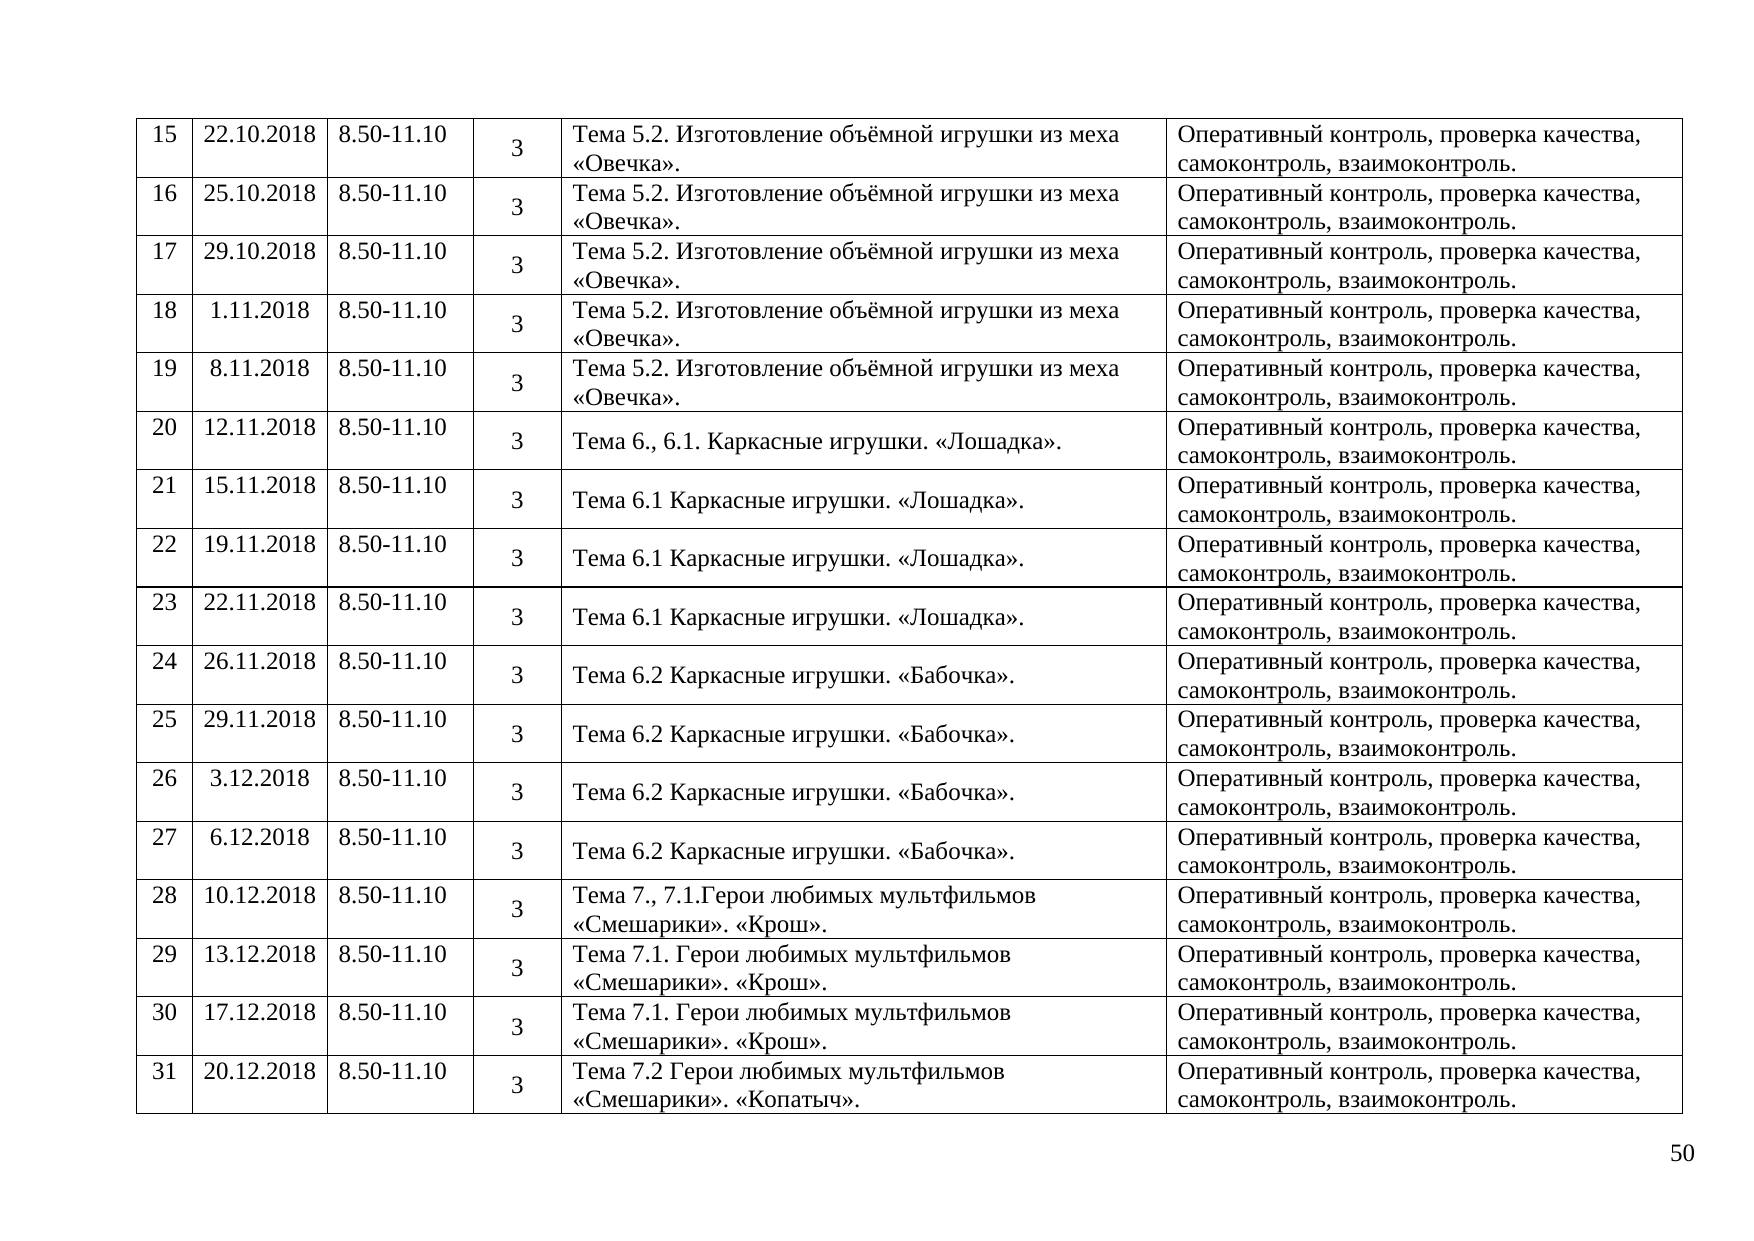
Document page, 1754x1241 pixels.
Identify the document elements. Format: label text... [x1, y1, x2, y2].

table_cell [1167, 178, 1682, 235]
table_cell Оперативный контроль, проверка качества, самоконтроль, взаимоконтроль. [1167, 997, 1682, 1055]
table_cell 8.50-11.10 [328, 997, 473, 1055]
table_cell 21 [137, 470, 192, 528]
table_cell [1167, 119, 1682, 177]
table_cell Оперативный контроль, проверка качества, самоконтроль, взаимоконтроль. [1167, 588, 1682, 645]
table_cell Тема 7.1. Герои любимых мультфильмов «Смешарики». «Крош». [562, 939, 1166, 996]
table_cell Тема 6.1 Каркасные игрушки. «Лошадка». [562, 470, 1166, 528]
table_cell 3 [474, 939, 561, 996]
table_cell 29 [137, 939, 192, 996]
table_cell Тема 7.1. Герои любимых мультфильмов «Смешарики». «Крош». [562, 997, 1166, 1055]
table_cell 8.50-11.10 [328, 529, 473, 586]
table_cell 8.50-11.10 [328, 236, 473, 294]
table_cell 19.11.2018 [193, 529, 327, 586]
table_cell 3.12.2018 [193, 763, 327, 821]
table_cell 20 [137, 412, 192, 469]
table_cell Оперативный контроль, проверка качества, самоконтроль, взаимоконтроль. [1167, 236, 1682, 294]
table_cell Оперативный контроль, проверка качества, самоконтроль, взаимоконтроль. [1167, 822, 1682, 879]
table_cell Оперативный контроль, проверка качества, самоконтроль, взаимоконтроль. [1167, 529, 1682, 586]
table_cell Тема 6.2 Каркасные игрушки. «Бабочка». [562, 646, 1166, 703]
table_cell 8.50-11.10 [328, 119, 473, 177]
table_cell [1167, 1056, 1682, 1113]
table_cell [562, 1056, 1166, 1113]
table_cell 10.12.2018 [193, 880, 327, 938]
table_cell 23 [137, 588, 192, 645]
table_cell Оперативный контроль, проверка качества, самоконтроль, взаимоконтроль. [1167, 353, 1682, 411]
table_cell 26.11.2018 [193, 646, 327, 703]
table_cell Оперативный контроль, проверка качества, самоконтроль, взаимоконтроль. [1167, 470, 1682, 528]
table_cell 16 [137, 178, 192, 235]
table_cell 8.50-11.10 [328, 588, 473, 645]
table_cell Тема 6.2 Каркасные игрушки. «Бабочка». [562, 763, 1166, 821]
table_cell 13.12.2018 [193, 939, 327, 996]
table_cell 3 [474, 588, 561, 645]
table_cell Оперативный контроль, проверка качества, самоконтроль, взаимоконтроль. [1167, 646, 1682, 703]
table_cell 24 [137, 646, 192, 703]
table_cell Тема 6.2 Каркасные игрушки. «Бабочка». [562, 705, 1166, 762]
table_cell 30 [137, 997, 192, 1055]
table_cell 17 [137, 236, 192, 294]
table_cell 8.50-11.10 [328, 646, 473, 703]
table_cell 3 [474, 822, 561, 879]
table_cell 6.12.2018 [193, 822, 327, 879]
table_cell 18 [137, 295, 192, 352]
table_cell Тема 5.2. Изготовление объёмной игрушки из меха «Овечка». [562, 178, 1166, 235]
table_cell 8.50-11.10 [328, 705, 473, 762]
table_cell 8.50-11.10 [328, 1056, 473, 1113]
table_cell 8.50-11.10 [328, 470, 473, 528]
table_cell 3 [474, 412, 561, 469]
table_cell Тема 5.2. Изготовление объёмной игрушки из меха «Овечка». [562, 119, 1166, 177]
table_cell 15.11.2018 [193, 470, 327, 528]
table_cell Оперативный контроль, проверка качества, самоконтроль, взаимоконтроль. [1167, 412, 1682, 469]
table_cell 25.10.2018 [193, 178, 327, 235]
table_cell Тема 5.2. Изготовление объёмной игрушки из меха «Овечка». [562, 353, 1166, 411]
table_cell 3 [474, 295, 561, 352]
table_cell Оперативный контроль, проверка качества, самоконтроль, взаимоконтроль. [1167, 295, 1682, 352]
table_cell 8.50-11.10 [328, 763, 473, 821]
table_cell 3 [474, 236, 561, 294]
table_cell 8.50-11.10 [328, 412, 473, 469]
table_cell 3 [474, 763, 561, 821]
table_cell 29.10.2018 [193, 236, 327, 294]
table_cell 29.11.2018 [193, 705, 327, 762]
table_cell Тема 6.2 Каркасные игрушки. «Бабочка». [562, 822, 1166, 879]
table_cell 17.12.2018 [193, 997, 327, 1055]
table_cell Тема 5.2. Изготовление объёмной игрушки из меха «Овечка». [562, 236, 1166, 294]
table_cell 19 [137, 353, 192, 411]
table_cell 8.50-11.10 [328, 178, 473, 235]
table_cell 3 [474, 529, 561, 586]
table_cell 8.50-11.10 [328, 939, 473, 996]
table_cell 27 [137, 822, 192, 879]
table_cell 3 [474, 880, 561, 938]
table_cell Оперативный контроль, проверка качества, самоконтроль, взаимоконтроль. [1167, 705, 1682, 762]
table_cell 3 [474, 470, 561, 528]
table_cell 22 [137, 529, 192, 586]
table_cell 3 [474, 997, 561, 1055]
table_cell 22.11.2018 [193, 588, 327, 645]
table_cell 3 [474, 1056, 561, 1113]
table_cell 3 [474, 353, 561, 411]
table_cell 3 [474, 119, 561, 177]
table_cell Тема 6.1 Каркасные игрушки. «Лошадка». [562, 529, 1166, 586]
table_cell 8.11.2018 [193, 353, 327, 411]
table_cell 22.10.2018 [193, 119, 327, 177]
table_cell 25 [137, 705, 192, 762]
table_cell 8.50-11.10 [328, 295, 473, 352]
table_cell 31 [137, 1056, 192, 1113]
table_cell 15 [137, 119, 192, 177]
table_cell 26 [137, 763, 192, 821]
table_cell 20.12.2018 [193, 1056, 327, 1113]
table_cell 1.11.2018 [193, 295, 327, 352]
table_cell 8.50-11.10 [328, 822, 473, 879]
table_cell 3 [474, 646, 561, 703]
table_cell 12.11.2018 [193, 412, 327, 469]
table_cell Тема 6.1 Каркасные игрушки. «Лошадка». [562, 588, 1166, 645]
table_cell Оперативный контроль, проверка качества, самоконтроль, взаимоконтроль. [1167, 880, 1682, 938]
table_cell Тема 6., 6.1. Каркасные игрушки. «Лошадка». [562, 412, 1166, 469]
table_cell Оперативный контроль, проверка качества, самоконтроль, взаимоконтроль. [1167, 939, 1682, 996]
table_cell Оперативный контроль, проверка качества, самоконтроль, взаимоконтроль. [1167, 763, 1682, 821]
table_cell Тема 7., 7.1.Герои любимых мультфильмов «Смешарики». «Крош». [562, 880, 1166, 938]
table_cell Тема 5.2. Изготовление объёмной игрушки из меха «Овечка». [562, 295, 1166, 352]
table_cell 8.50-11.10 [328, 353, 473, 411]
table_cell 28 [137, 880, 192, 938]
table_cell 3 [474, 705, 561, 762]
table_cell 3 [474, 178, 561, 235]
table_cell 8.50-11.10 [328, 880, 473, 938]
